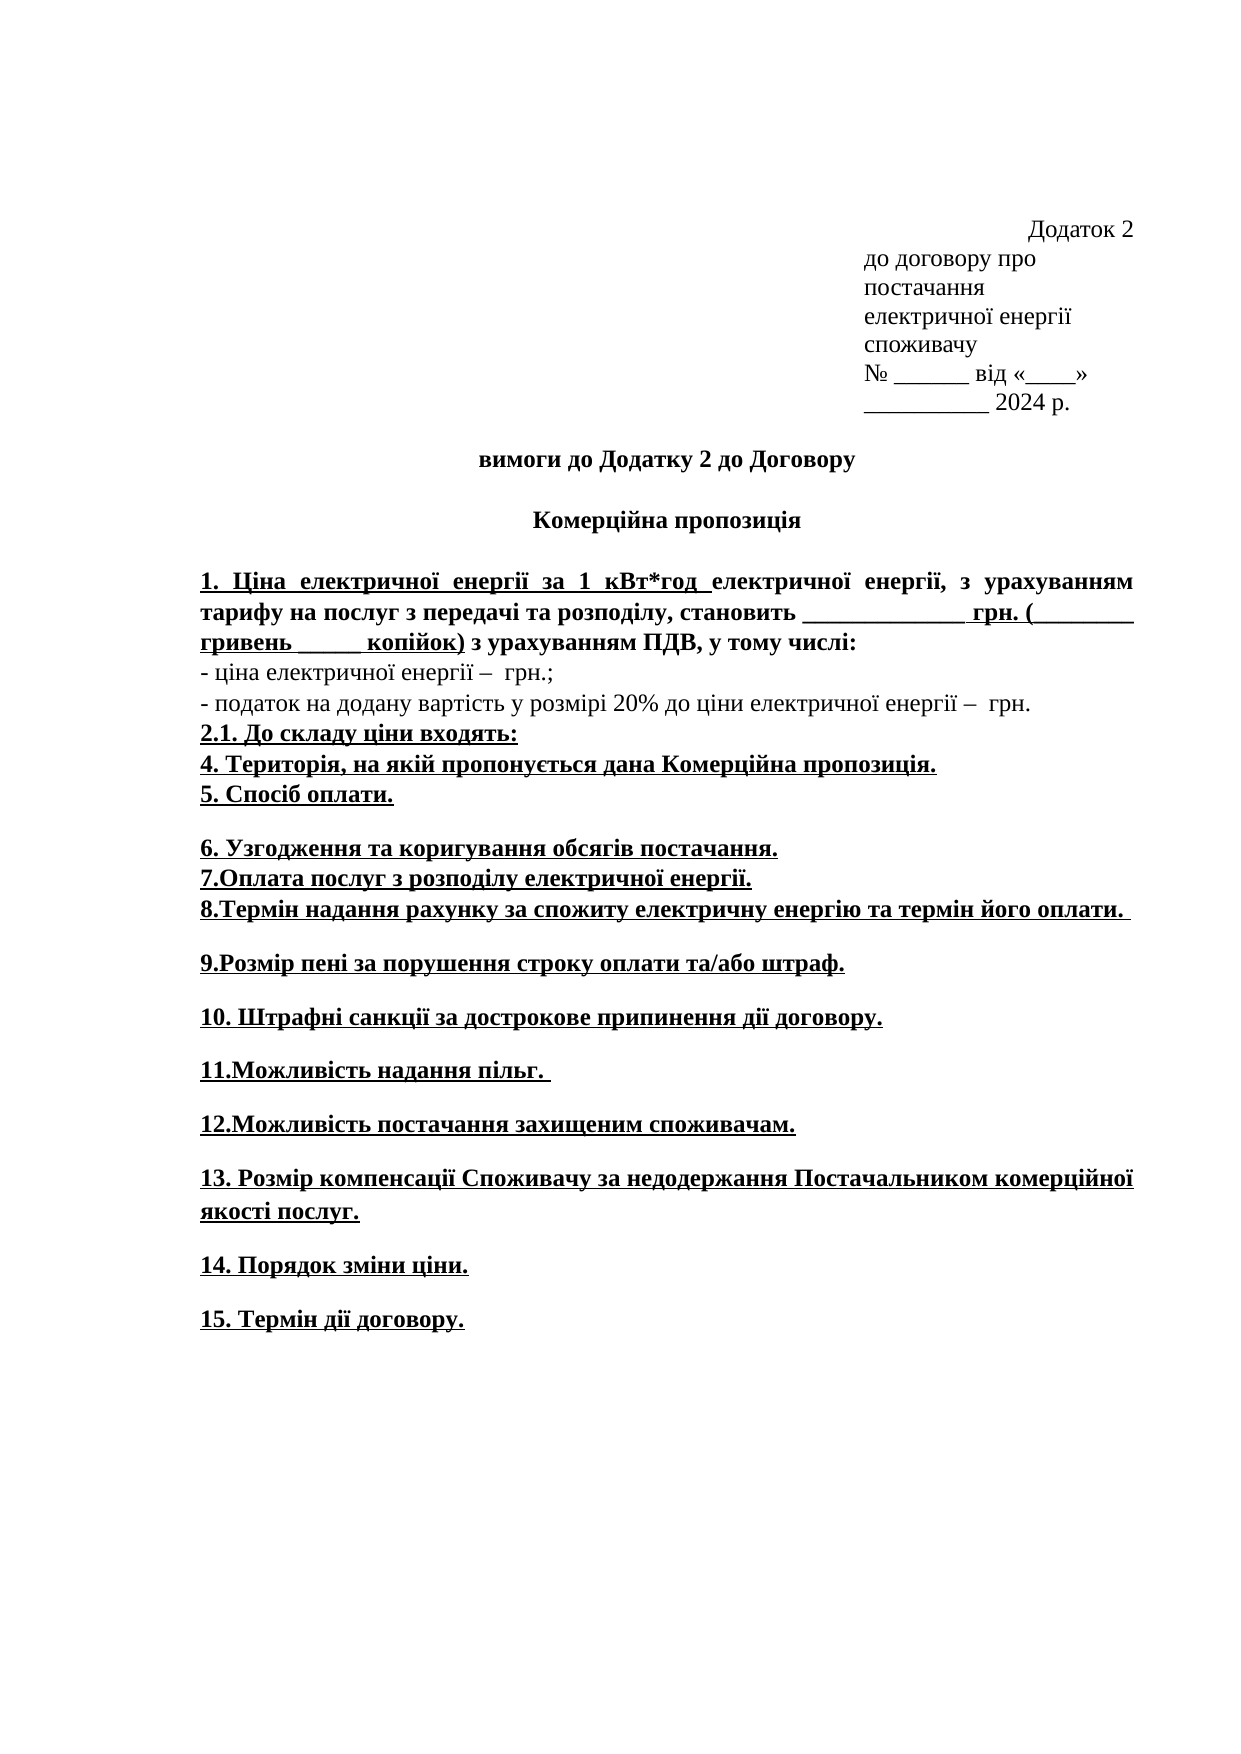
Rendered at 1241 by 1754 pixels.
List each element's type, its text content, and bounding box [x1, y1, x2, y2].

text 13. Розмір компенсації Споживачу за недодержання Постачальником комерційної якості послуг. [200, 1163, 1134, 1188]
text - податок на додану вартість у розмірі 20% до ціни електричної енергії – грн. [200, 688, 1134, 717]
text до договору про постачання [864, 243, 1134, 301]
text 15. Термін дії договору. [200, 1304, 1134, 1333]
text 13. Розмір компенсації Споживачу за недодержання Постачальником комерційної якості послуг. [200, 1189, 1134, 1225]
text 9.Розмір пені за порушення строку оплати та/або штраф. [200, 948, 1134, 976]
text - ціна електричної енергії – грн.; [200, 657, 1134, 686]
text 14. Порядок зміни ціни. [200, 1250, 1134, 1279]
text Комерційна пропозиція [200, 505, 1134, 534]
text 10. Штрафні санкції за дострокове припинення дії договору. [200, 1002, 1134, 1030]
text 4. Територія, на якій пропонується дана Комерційна пропозиція. [200, 749, 1134, 777]
text 6. Узгодження та коригування обсягів постачання. [200, 833, 1134, 862]
text 7.Оплата послуг з розподілу електричної енергії. [200, 863, 1134, 892]
text електричної енергії споживачу [864, 301, 1134, 358]
text 12.Можливість постачання захищеним споживачам. [200, 1109, 1134, 1138]
text № ______ від «____» __________ 2024 р. [864, 358, 1134, 416]
text 2.1. До складу ціни входять: [200, 718, 1134, 747]
text 8.Термін надання рахунку за спожиту електричну енергію та термін його оплати. [200, 894, 1134, 923]
text 1. Ціна електричної енергії за 1 кВт*год електричної енергії, з урахуванням тарифу на послуг з передачі та розподілу, становить _____________ грн. (________ гривень _____ копійок) з урахуванням ПДВ, у тому числі: [200, 566, 1134, 656]
text вимоги до Додатку 2 до Договору [200, 444, 1134, 473]
text 5. Спосіб оплати. [200, 779, 1134, 808]
text 11.Можливість надання пільг. [200, 1055, 1134, 1084]
text Додаток 2 [200, 214, 1134, 243]
